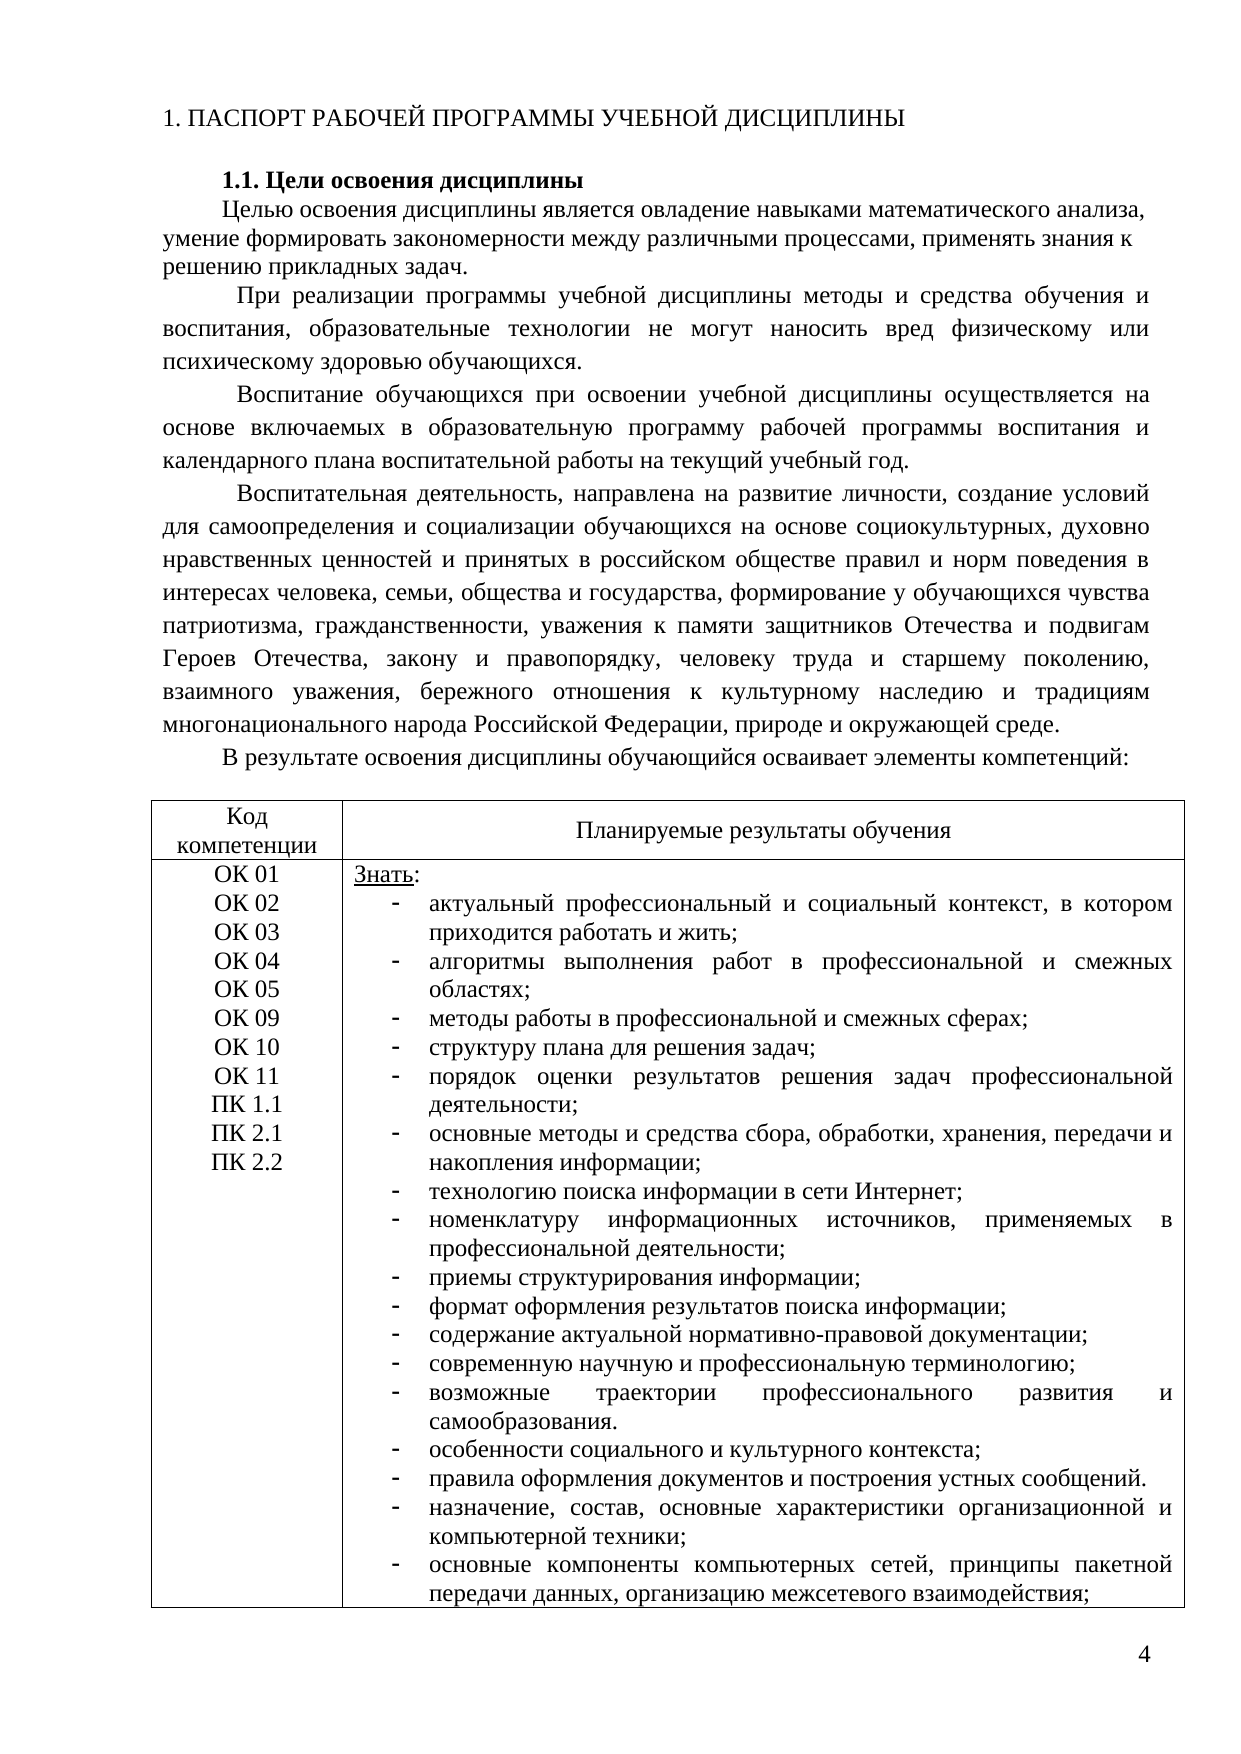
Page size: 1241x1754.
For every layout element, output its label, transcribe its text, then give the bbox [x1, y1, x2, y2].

text Целью освоения дисциплины является овладение навыками математического анализа, умение формировать закономерности между различными процессами, применять знания к решению прикладных задач. [162, 194, 1150, 280]
text В результате освоения дисциплины обучающийся осваивает элементы компетенций: [162, 742, 1150, 771]
table_header Код компетенции [152, 801, 342, 858]
text Воспитание обучающихся при освоении учебной дисциплины осуществляется на основе включаемых в образовательную программу рабочей программы воспитания и календарного плана воспитательной работы на текущий учебный год. [162, 379, 1150, 474]
subtitle \1. ПАСПОРТ РАБОЧЕЙ ПРОГРАММЫ УЧЕБНОЙ ДИСЦИПЛИНЫ [162, 103, 1150, 132]
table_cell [152, 860, 342, 1607]
text Воспитательная деятельность, направлена на развитие личности, создание условий для самоопределения и социализации обучающихся на основе социокультурных, духовно нравственных ценностей и принятых в российском обществе правил и норм поведения в интересах человека, семьи, общества и государства, формирование у обучающихся чувства патриотизма, гражданственности, уважения к памяти защитников Отечества и подвигам Героев Отечества, закону и правопорядку, человеку труда и старшему поколению, взаимного уважения, бережного отношения к культурному наследию и традициям многонационального народа Российской Федерации, природе и окружающей среде. [162, 478, 1150, 738]
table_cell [343, 860, 1184, 1607]
text 1.1. Цели освоения дисциплины [162, 165, 1150, 194]
text При реализации программы учебной дисциплины методы и средства обучения и воспитания, образовательные технологии не могут наносить вред физическому или психическому здоровью обучающихся. [162, 280, 1150, 375]
table_header Планируемые результаты обучения [343, 801, 1184, 858]
